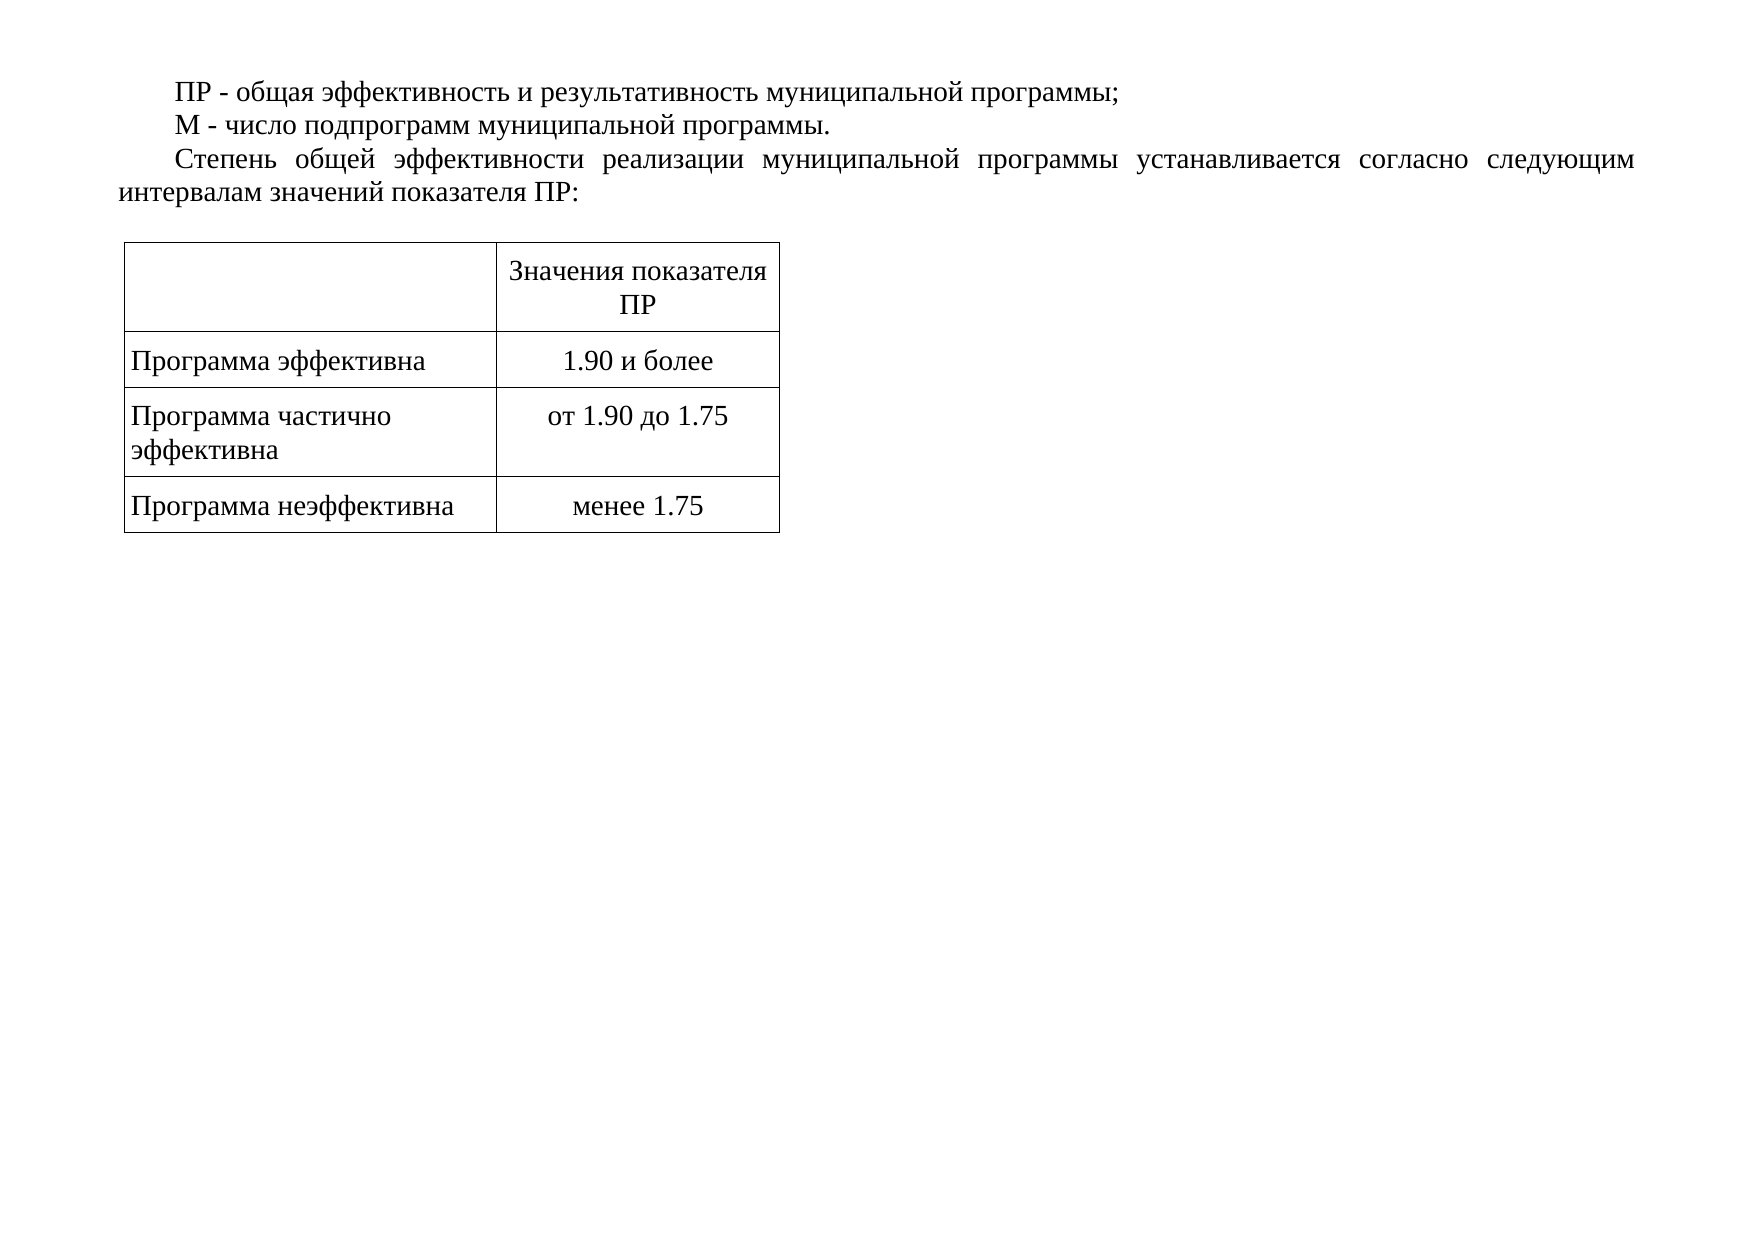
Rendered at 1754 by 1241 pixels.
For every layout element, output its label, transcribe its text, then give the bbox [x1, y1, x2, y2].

table_header [125, 243, 496, 331]
table_cell 1.90 и более [497, 332, 779, 387]
table_cell Программа эффективна [125, 332, 496, 387]
table_cell менее 1.75 [497, 477, 779, 532]
table_cell Программа неэффективна [125, 477, 496, 532]
text ПР - общая эффективность и результативность муниципальной программы; [118, 74, 1636, 107]
table_header Значения показателя ПР [497, 243, 779, 331]
text Степень общей эффективности реализации муниципальной программы устанавливается согласно следующим интервалам значений показателя ПР: [118, 141, 1636, 208]
table_cell от 1.90 до 1.75 [497, 388, 779, 476]
text M - число подпрограмм муниципальной программы. [118, 107, 1636, 141]
table_cell Программа частично эффективна [125, 388, 496, 476]
